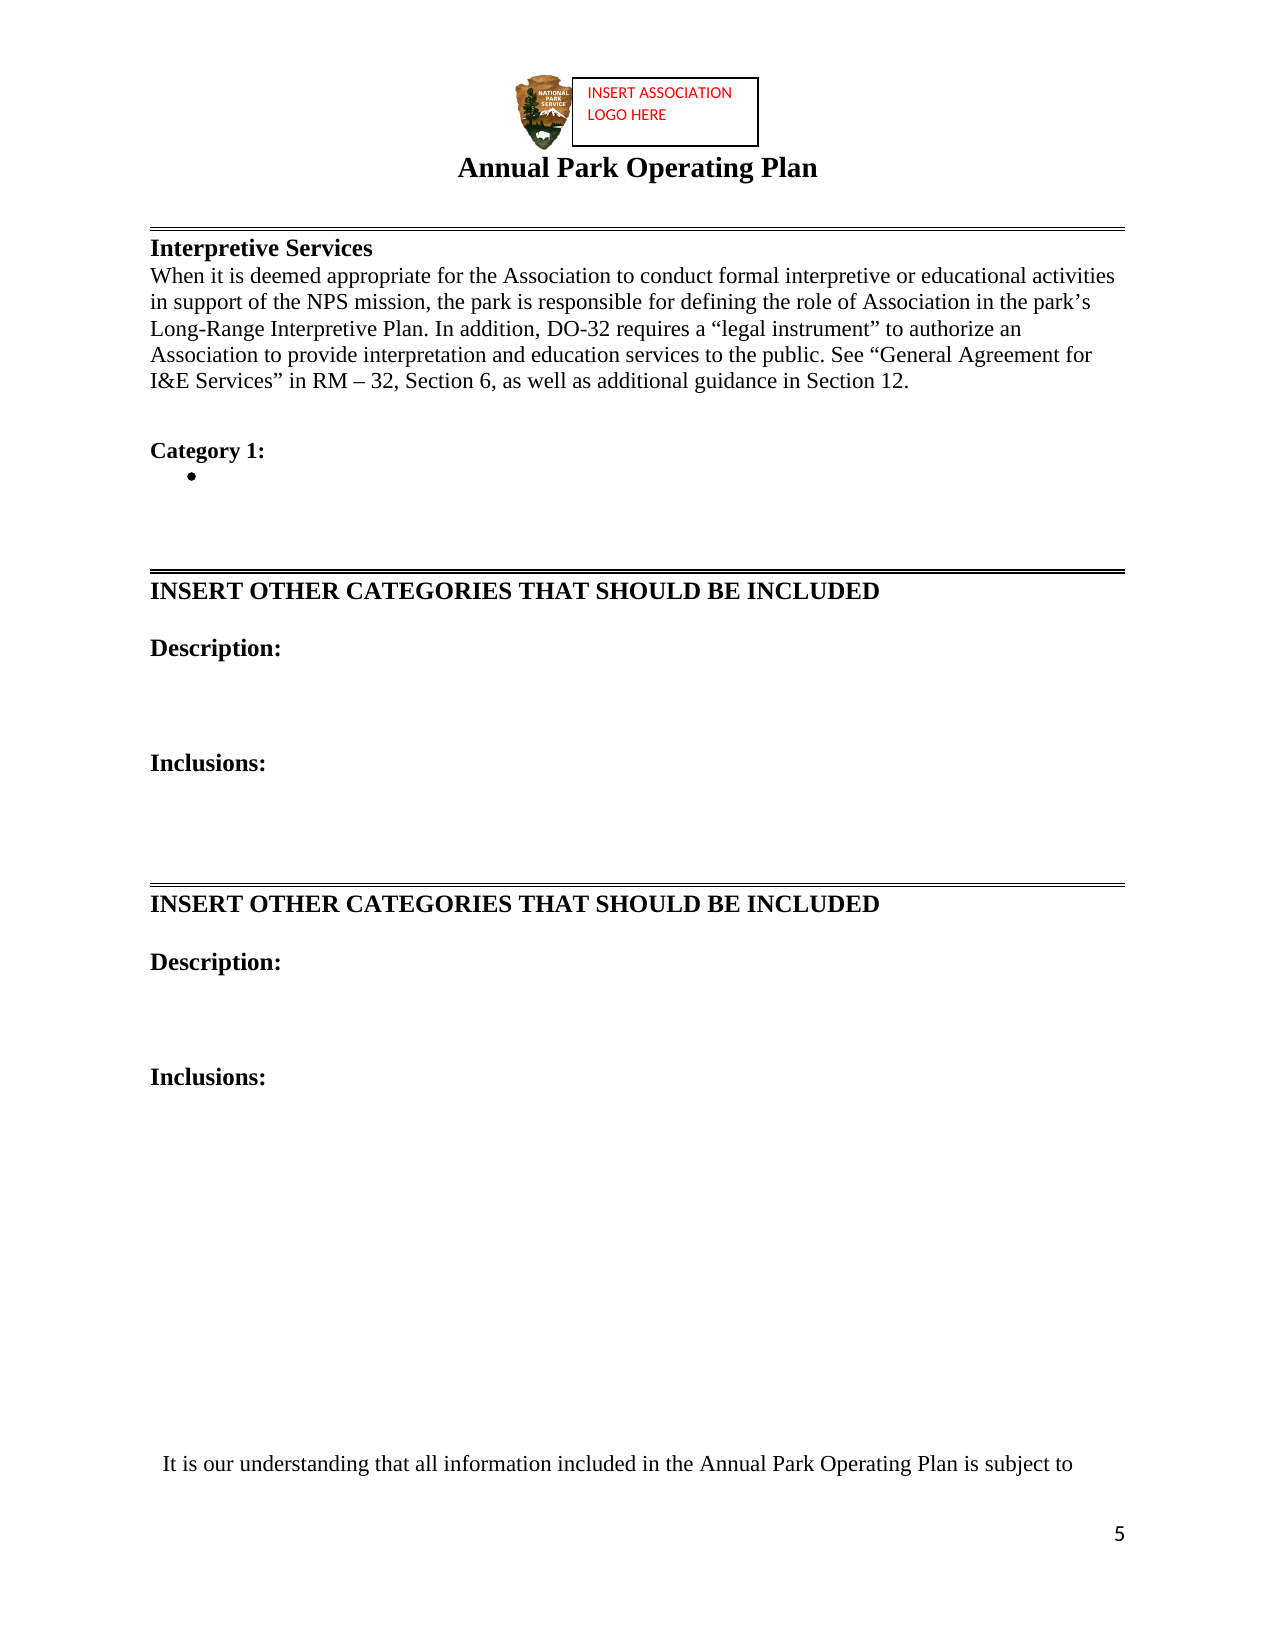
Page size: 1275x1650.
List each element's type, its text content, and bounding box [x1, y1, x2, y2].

text Description: [150, 947, 1125, 975]
picture [515, 75, 573, 150]
text Inclusions: [150, 748, 1125, 777]
text Category 1: [150, 437, 1125, 463]
text Interpretive Services [150, 231, 1125, 262]
text Inclusions: [150, 1062, 1125, 1090]
text When it is deemed appropriate for the Association to conduct formal interpretive or educational activities in support of the NPS mission, the park is responsible for defining the role of Association in the park’s Long-Range Interpretive Plan. In addition, DO-32 requires a “legal instrument” to authorize an Association to provide interpretation and education services to the public. See “General Agreement for I&E Services” in RM – 32, Section 6, as well as additional guidance in Section 12. [150, 262, 1125, 394]
text INSERT OTHER CATEGORIES THAT SHOULD BE INCLUDED [150, 887, 1125, 918]
text Description: [150, 633, 1125, 662]
text INSERT OTHER CATEGORIES THAT SHOULD BE INCLUDED [150, 574, 1125, 604]
